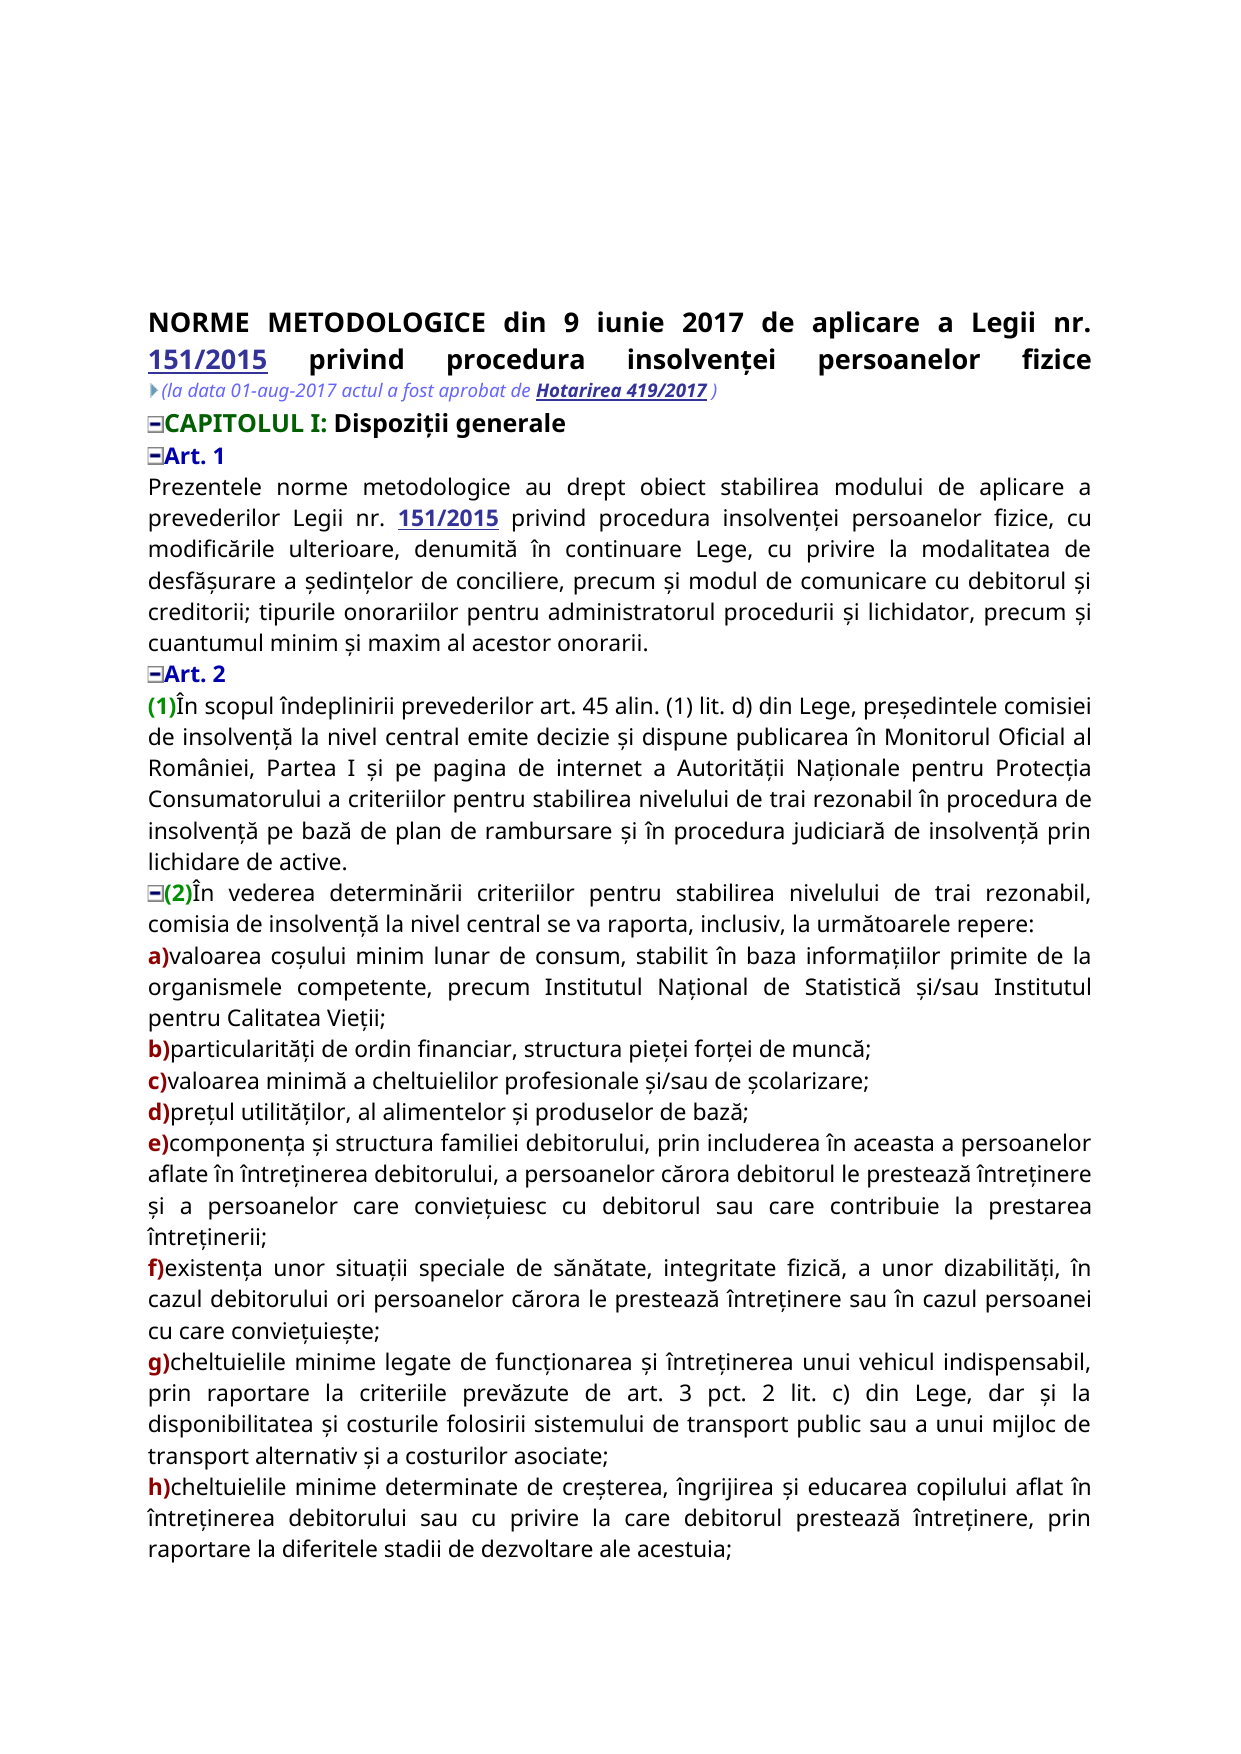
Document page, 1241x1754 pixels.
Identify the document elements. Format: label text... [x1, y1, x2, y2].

text h)cheltuielile minime determinate de creşterea, îngrijirea şi educarea copilului aflat în întreţinerea debitorului sau cu privire la care debitorul prestează întreţinere, prin raportare la diferitele stadii de dezvoltare ale acestuia; [148, 1471, 1093, 1565]
text e)componenţa şi structura familiei debitorului, prin includerea în aceasta a persoanelor aflate în întreţinerea debitorului, a persoanelor cărora debitorul le prestează întreţinere şi a persoanelor care convieţuiesc cu debitorul sau care contribuie la prestarea întreţinerii; [148, 1127, 1093, 1252]
text Prezentele norme metodologice au drept obiect stabilirea modului de aplicare a prevederilor Legii nr. 151/2015 privind procedura insolvenţei persoanelor fizice, cu modificările ulterioare, denumită în continuare Lege, cu privire la modalitatea de desfăşurare a şedinţelor de conciliere, precum şi modul de comunicare cu debitorul şi creditorii; tipurile onorariilor pentru administratorul procedurii şi lichidator, precum şi cuantumul minim şi maxim al acestor onorarii. [148, 471, 1093, 658]
picture [147, 416, 164, 433]
text (1)În scopul îndeplinirii prevederilor art. 45 alin. (1) lit. d) din Lege, preşedintele comisiei de insolvenţă la nivel central emite decizie şi dispune publicarea în Monitorul Oficial al României, Partea I şi pe pagina de internet a Autorităţii Naţionale pentru Protecţia Consumatorului a criteriilor pentru stabilirea nivelului de trai rezonabil în procedura de insolvenţă pe bază de plan de rambursare şi în procedura judiciară de insolvenţă prin lichidare de active. [148, 690, 1093, 877]
text NORME METODOLOGICE din 9 iunie 2017 de aplicare a Legii nr. 151/2015 privind procedura insolvenţei persoanelor fizice (la data 01-aug-2017 actul a fost aprobat de Hotarirea 419/2017 ) [148, 304, 1093, 406]
text a)valoarea coşului minim lunar de consum, stabilit în baza informaţiilor primite de la organismele competente, precum Institutul Naţional de Statistică şi/sau Institutul pentru Calitatea Vieţii; [148, 940, 1093, 1033]
text c)valoarea minimă a cheltuielilor profesionale şi/sau de şcolarizare; [148, 1065, 1093, 1096]
picture [147, 666, 164, 683]
text (2)În vederea determinării criteriilor pentru stabilirea nivelului de trai rezonabil, comisia de insolvenţă la nivel central se va raporta, inclusiv, la următoarele repere: [148, 877, 1093, 940]
text Art. 1 [148, 440, 1093, 471]
picture [147, 885, 164, 902]
text Art. 2 [148, 658, 1093, 690]
text b)particularităţi de ordin financiar, structura pieţei forţei de muncă; [148, 1033, 1093, 1065]
text CAPITOLUL I: Dispoziţii generale [148, 406, 1093, 440]
picture [147, 447, 164, 465]
text g)cheltuielile minime legate de funcţionarea şi întreţinerea unui vehicul indispensabil, prin raportare la criteriile prevăzute de art. 3 pct. 2 lit. c) din Lege, dar şi la disponibilitatea şi costurile folosirii sistemului de transport public sau a unui mijloc de transport alternativ şi a costurilor asociate; [148, 1346, 1093, 1471]
picture [147, 383, 162, 398]
text f)existenţa unor situaţii speciale de sănătate, integritate fizică, a unor dizabilităţi, în cazul debitorului ori persoanelor cărora le prestează întreţinere sau în cazul persoanei cu care convieţuieşte; [148, 1252, 1093, 1346]
text d)preţul utilităţilor, al alimentelor şi produselor de bază; [148, 1096, 1093, 1127]
